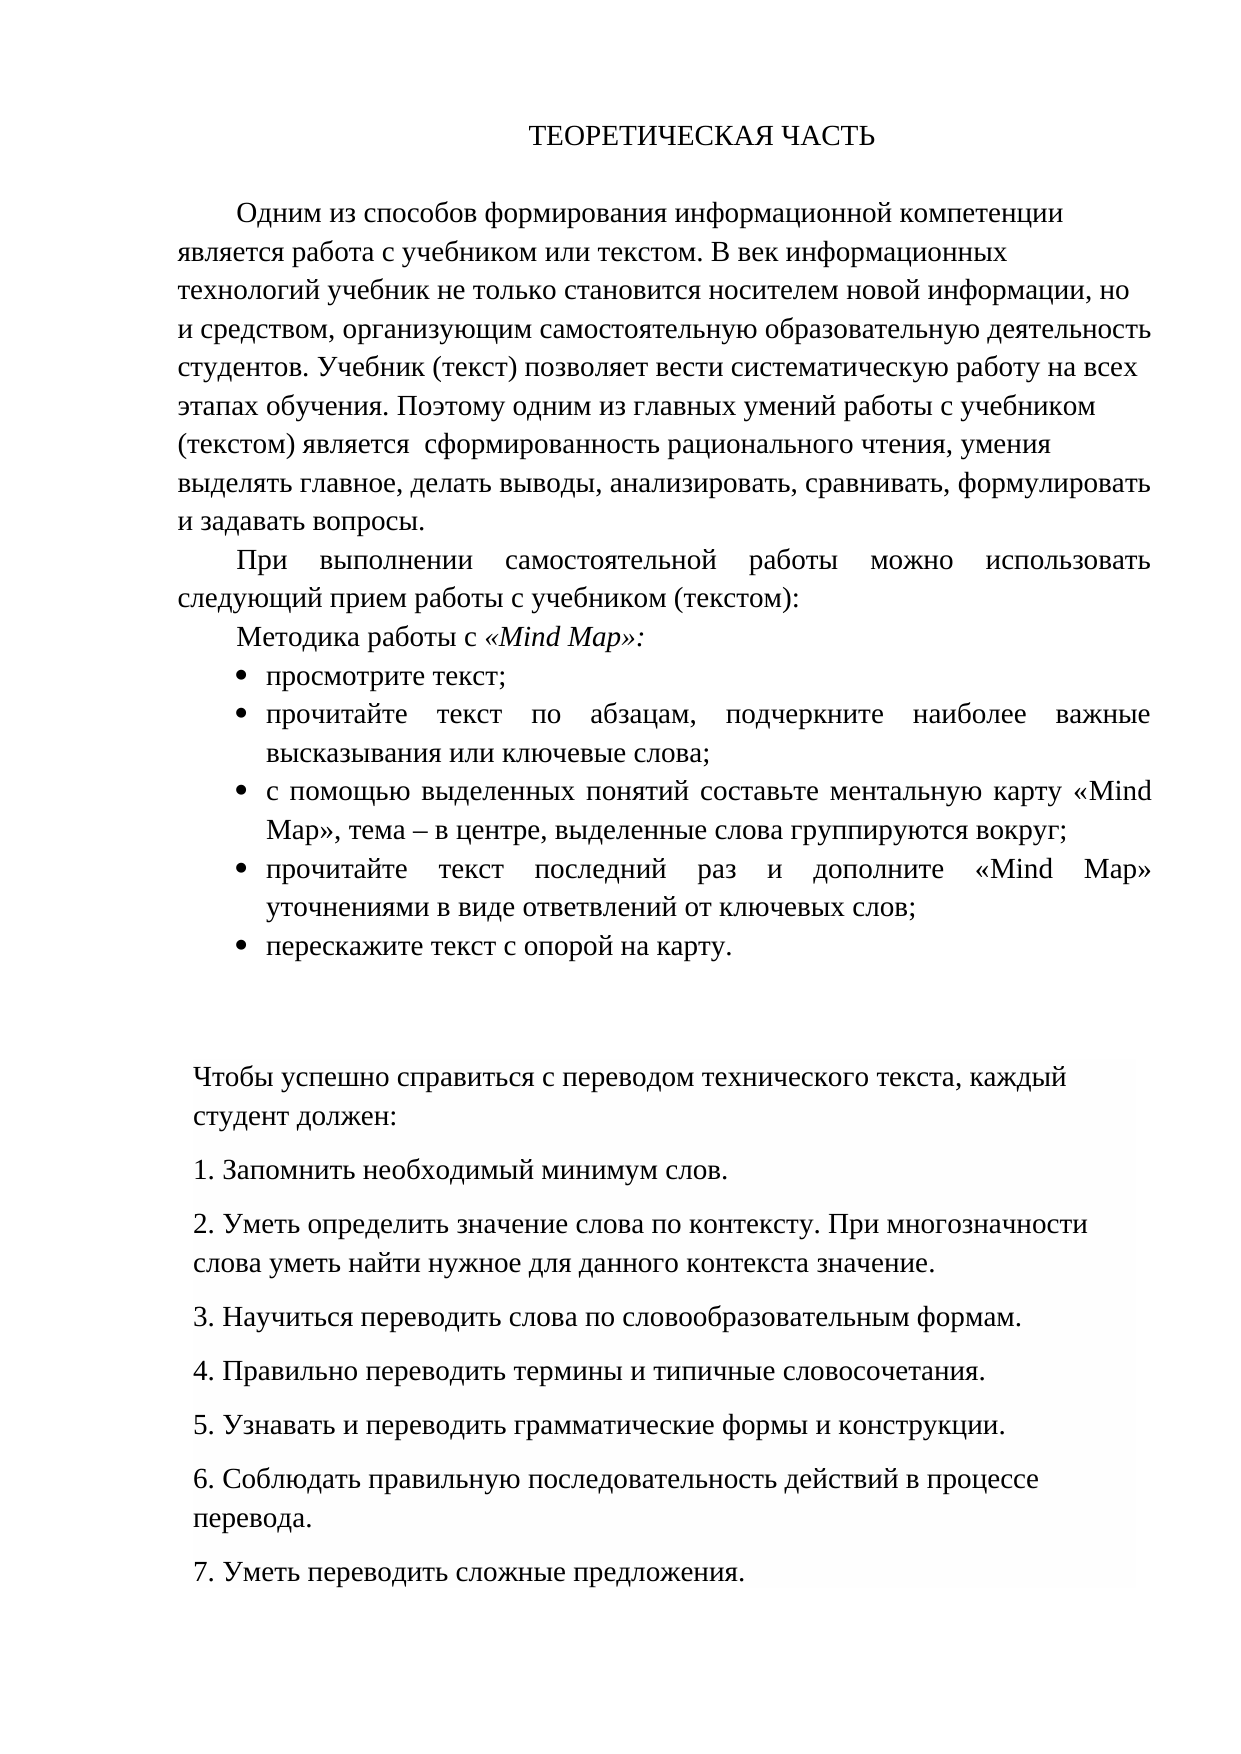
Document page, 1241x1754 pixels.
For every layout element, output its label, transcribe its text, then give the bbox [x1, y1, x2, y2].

text Методика работы с «Mind Map»: [177, 619, 1152, 653]
text 6. Соблюдать правильную последовательность действий в процессе перевода. [193, 1461, 1136, 1533]
text 2. Уметь определить значение слова по контексту. При многозначности слова уметь найти нужное для данного контекста значение. [193, 1206, 1136, 1278]
text 5. Узнавать и переводить грамматические формы и конструкции. [193, 1407, 1136, 1441]
list прочитайте текст последний раз и дополните «Mind Map» уточнениями в виде ответвлений от ключевых слов; [236, 851, 1152, 923]
text 7. Уметь переводить сложные предложения. [193, 1554, 1136, 1588]
list перескажите текст с опорой на карту. [236, 928, 1152, 962]
text При выполнении самостоятельной работы можно использовать следующий прием работы с учебником (текстом): [177, 542, 1152, 614]
text 1. Запомнить необходимый минимум слов. [193, 1152, 1136, 1186]
text Одним из способов формирования информационной компетенции является работа с учебником или текстом. В век информационных технологий учебник не только становится носителем новой информации, но и средством, организующим самостоятельную образовательную деятельность студентов. Учебник (текст) позволяет вести систематическую работу на всех этапах обучения. Поэтому одним из главных умений работы с учебником (текстом) является сформированность рационального чтения, умения выделять главное, делать выводы, анализировать, сравнивать, формулировать и задавать вопросы. [177, 195, 1152, 537]
text Чтобы успешно справиться с переводом технического текста, каждый студент должен: [193, 1059, 1136, 1131]
list прочитайте текст по абзацам, подчеркните наиболее важные высказывания или ключевые слова; [236, 696, 1152, 768]
text 4. Правильно переводить термины и типичные словосочетания. [193, 1353, 1136, 1387]
list ТЕОРЕТИЧЕСКАЯ ЧАСТЬ [252, 118, 1152, 152]
list с помощью выделенных понятий составьте ментальную карту «Mind Map», тема – в центре, выделенные слова группируются вокруг; [236, 773, 1152, 846]
text 3. Научиться переводить слова по словообразовательным формам. [193, 1299, 1136, 1332]
list просмотрите текст; [236, 658, 1152, 691]
